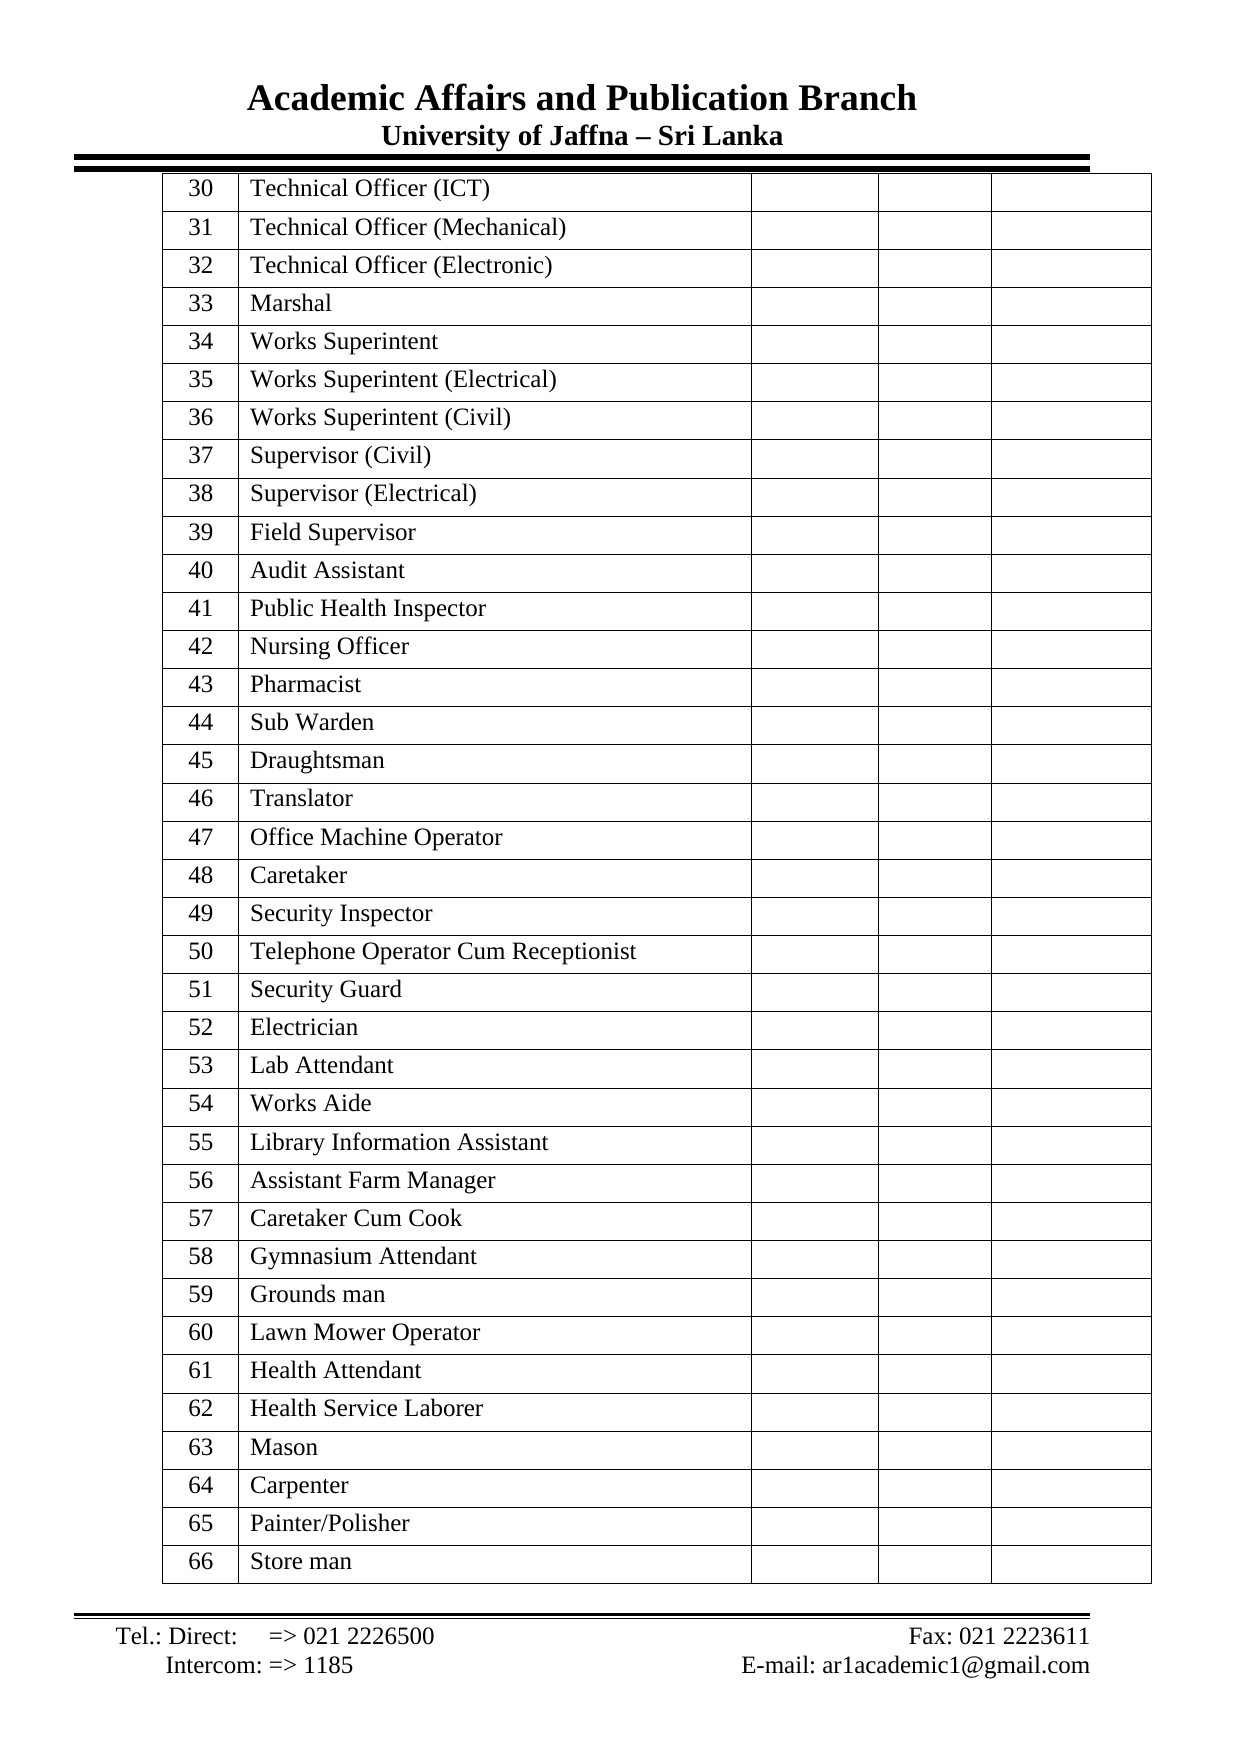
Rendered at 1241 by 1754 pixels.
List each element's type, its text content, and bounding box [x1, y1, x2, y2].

table_cell [992, 860, 1151, 897]
table_cell 46 [163, 784, 238, 821]
table_cell Pharmacist [239, 669, 751, 706]
table_cell [752, 440, 878, 477]
table_cell 34 [163, 326, 238, 363]
table_cell [879, 1355, 991, 1392]
table_cell [752, 402, 878, 439]
table_cell Lab Attendant [239, 1050, 751, 1087]
table_cell [992, 745, 1151, 782]
table_cell [879, 631, 991, 668]
table_cell [992, 669, 1151, 706]
table_cell [992, 1203, 1151, 1240]
table_cell [752, 822, 878, 859]
table_cell [879, 1089, 991, 1126]
table_cell [879, 1432, 991, 1469]
table_cell [879, 1394, 991, 1431]
table_cell [992, 288, 1151, 325]
table_cell [879, 593, 991, 630]
table_cell 45 [163, 745, 238, 782]
table_cell [879, 1241, 991, 1278]
table_cell Painter/Polisher [239, 1508, 751, 1545]
table_cell Caretaker Cum Cook [239, 1203, 751, 1240]
table_cell Assistant Farm Manager [239, 1165, 751, 1202]
table_cell [992, 1355, 1151, 1392]
table_cell Carpenter [239, 1470, 751, 1507]
table_cell [992, 402, 1151, 439]
table_cell [752, 1012, 878, 1049]
table_cell Gymnasium Attendant [239, 1241, 751, 1278]
table_cell [992, 898, 1151, 935]
table_cell 61 [163, 1355, 238, 1392]
table_cell [879, 212, 991, 249]
table_cell 43 [163, 669, 238, 706]
table_cell 39 [163, 517, 238, 554]
table_cell [992, 936, 1151, 973]
table_cell [992, 479, 1151, 516]
table_cell 56 [163, 1165, 238, 1202]
table_cell Sub Warden [239, 707, 751, 744]
table_cell [752, 212, 878, 249]
table_cell Lawn Mower Operator [239, 1317, 751, 1354]
table_cell Grounds man [239, 1279, 751, 1316]
table_cell [752, 669, 878, 706]
table_cell [752, 1050, 878, 1087]
table_cell 49 [163, 898, 238, 935]
table_cell 63 [163, 1432, 238, 1469]
table_cell [752, 1279, 878, 1316]
table_cell [752, 1394, 878, 1431]
table_cell [879, 784, 991, 821]
table_cell [879, 440, 991, 477]
table_cell [992, 707, 1151, 744]
table_cell [992, 326, 1151, 363]
table_cell [879, 1508, 991, 1545]
table_cell [752, 517, 878, 554]
table_cell [752, 364, 878, 401]
table_cell [752, 974, 878, 1011]
table_cell 44 [163, 707, 238, 744]
table_cell 31 [163, 212, 238, 249]
table_cell Telephone Operator Cum Receptionist [239, 936, 751, 973]
table_cell [879, 364, 991, 401]
table_cell [752, 1355, 878, 1392]
table_cell [879, 707, 991, 744]
table_cell Works Aide [239, 1089, 751, 1126]
table_cell [879, 479, 991, 516]
table_cell [992, 1394, 1151, 1431]
table_cell [879, 288, 991, 325]
table_cell Supervisor (Civil) [239, 440, 751, 477]
table_cell [879, 1127, 991, 1164]
table_cell 66 [163, 1546, 238, 1583]
table_cell 64 [163, 1470, 238, 1507]
table_cell [992, 1241, 1151, 1278]
table_cell [879, 517, 991, 554]
table_cell [879, 1317, 991, 1354]
table_cell 59 [163, 1279, 238, 1316]
table_cell [879, 898, 991, 935]
table_cell [879, 1050, 991, 1087]
table_cell 60 [163, 1317, 238, 1354]
table_cell [752, 1432, 878, 1469]
table_cell [992, 784, 1151, 821]
table_cell 36 [163, 402, 238, 439]
table_cell [879, 1546, 991, 1583]
table_cell 52 [163, 1012, 238, 1049]
table_cell [879, 402, 991, 439]
table_cell [879, 669, 991, 706]
table_cell [752, 174, 878, 211]
table_cell 57 [163, 1203, 238, 1240]
table_cell Office Machine Operator [239, 822, 751, 859]
table_cell Translator [239, 784, 751, 821]
table_cell [752, 1241, 878, 1278]
table_cell [879, 174, 991, 211]
table_cell [879, 1470, 991, 1507]
table_cell [992, 1470, 1151, 1507]
table_cell [752, 1203, 878, 1240]
table_cell 47 [163, 822, 238, 859]
table_cell [879, 822, 991, 859]
table_cell 48 [163, 860, 238, 897]
table_cell [992, 1012, 1151, 1049]
table_cell [879, 1203, 991, 1240]
table_cell [992, 822, 1151, 859]
table_cell [992, 555, 1151, 592]
table_cell 40 [163, 555, 238, 592]
table_cell [879, 936, 991, 973]
table_cell 53 [163, 1050, 238, 1087]
table_cell [752, 707, 878, 744]
table_cell Field Supervisor [239, 517, 751, 554]
table_cell [879, 326, 991, 363]
table_cell [752, 555, 878, 592]
table_cell Marshal [239, 288, 751, 325]
table_cell Caretaker [239, 860, 751, 897]
table_cell [752, 1508, 878, 1545]
table_cell 51 [163, 974, 238, 1011]
table_cell [752, 936, 878, 973]
table_cell [879, 860, 991, 897]
table_cell Store man [239, 1546, 751, 1583]
table_cell [992, 250, 1151, 287]
table_cell Health Service Laborer [239, 1394, 751, 1431]
table_cell [992, 1279, 1151, 1316]
table_cell 33 [163, 288, 238, 325]
table_cell 58 [163, 1241, 238, 1278]
table_cell 42 [163, 631, 238, 668]
table_cell [992, 1432, 1151, 1469]
table_cell [992, 974, 1151, 1011]
table_cell [752, 860, 878, 897]
table_cell Health Attendant [239, 1355, 751, 1392]
table_cell 50 [163, 936, 238, 973]
table_cell [992, 631, 1151, 668]
table_cell 62 [163, 1394, 238, 1431]
table_cell Public Health Inspector [239, 593, 751, 630]
table_cell [992, 1089, 1151, 1126]
table_cell [879, 555, 991, 592]
table_cell Security Inspector [239, 898, 751, 935]
table_cell [879, 1012, 991, 1049]
table_cell Audit Assistant [239, 555, 751, 592]
table_cell 38 [163, 479, 238, 516]
table_cell [879, 745, 991, 782]
table_cell [879, 1279, 991, 1316]
table_cell Electrician [239, 1012, 751, 1049]
table_cell [752, 745, 878, 782]
table_cell Technical Officer (ICT) [239, 174, 751, 211]
table_cell Mason [239, 1432, 751, 1469]
table_cell [752, 1317, 878, 1354]
table_cell Works Superintent (Civil) [239, 402, 751, 439]
table_cell 54 [163, 1089, 238, 1126]
table_cell [752, 593, 878, 630]
table_cell Technical Officer (Electronic) [239, 250, 751, 287]
table_cell [992, 517, 1151, 554]
table_cell 30 [163, 174, 238, 211]
table_cell [752, 1165, 878, 1202]
table_cell [752, 1089, 878, 1126]
table_cell [992, 593, 1151, 630]
table_cell [992, 174, 1151, 211]
table_cell [752, 631, 878, 668]
table_cell [992, 440, 1151, 477]
table_cell [992, 364, 1151, 401]
table_cell Technical Officer (Mechanical) [239, 212, 751, 249]
table_cell Works Superintent (Electrical) [239, 364, 751, 401]
table_cell Supervisor (Electrical) [239, 479, 751, 516]
table_cell [992, 1165, 1151, 1202]
table_cell [752, 250, 878, 287]
table_cell 55 [163, 1127, 238, 1164]
table_cell Works Superintent [239, 326, 751, 363]
table_cell [752, 784, 878, 821]
table_cell 32 [163, 250, 238, 287]
table_cell [992, 1546, 1151, 1583]
table_cell [752, 1127, 878, 1164]
table_cell [752, 288, 878, 325]
table_cell 37 [163, 440, 238, 477]
table_cell Nursing Officer [239, 631, 751, 668]
table_cell [992, 1508, 1151, 1545]
table_cell [752, 1546, 878, 1583]
table_cell Security Guard [239, 974, 751, 1011]
table_cell 41 [163, 593, 238, 630]
table_cell [879, 1165, 991, 1202]
table_cell 35 [163, 364, 238, 401]
table_cell [992, 212, 1151, 249]
table_cell [992, 1317, 1151, 1354]
table_cell [752, 479, 878, 516]
table_cell Draughtsman [239, 745, 751, 782]
table_cell [879, 974, 991, 1011]
table_cell [752, 326, 878, 363]
table_cell [992, 1050, 1151, 1087]
table_cell Library Information Assistant [239, 1127, 751, 1164]
table_cell [879, 250, 991, 287]
table_cell [752, 1470, 878, 1507]
table_cell [992, 1127, 1151, 1164]
table_cell [752, 898, 878, 935]
table_cell 65 [163, 1508, 238, 1545]
